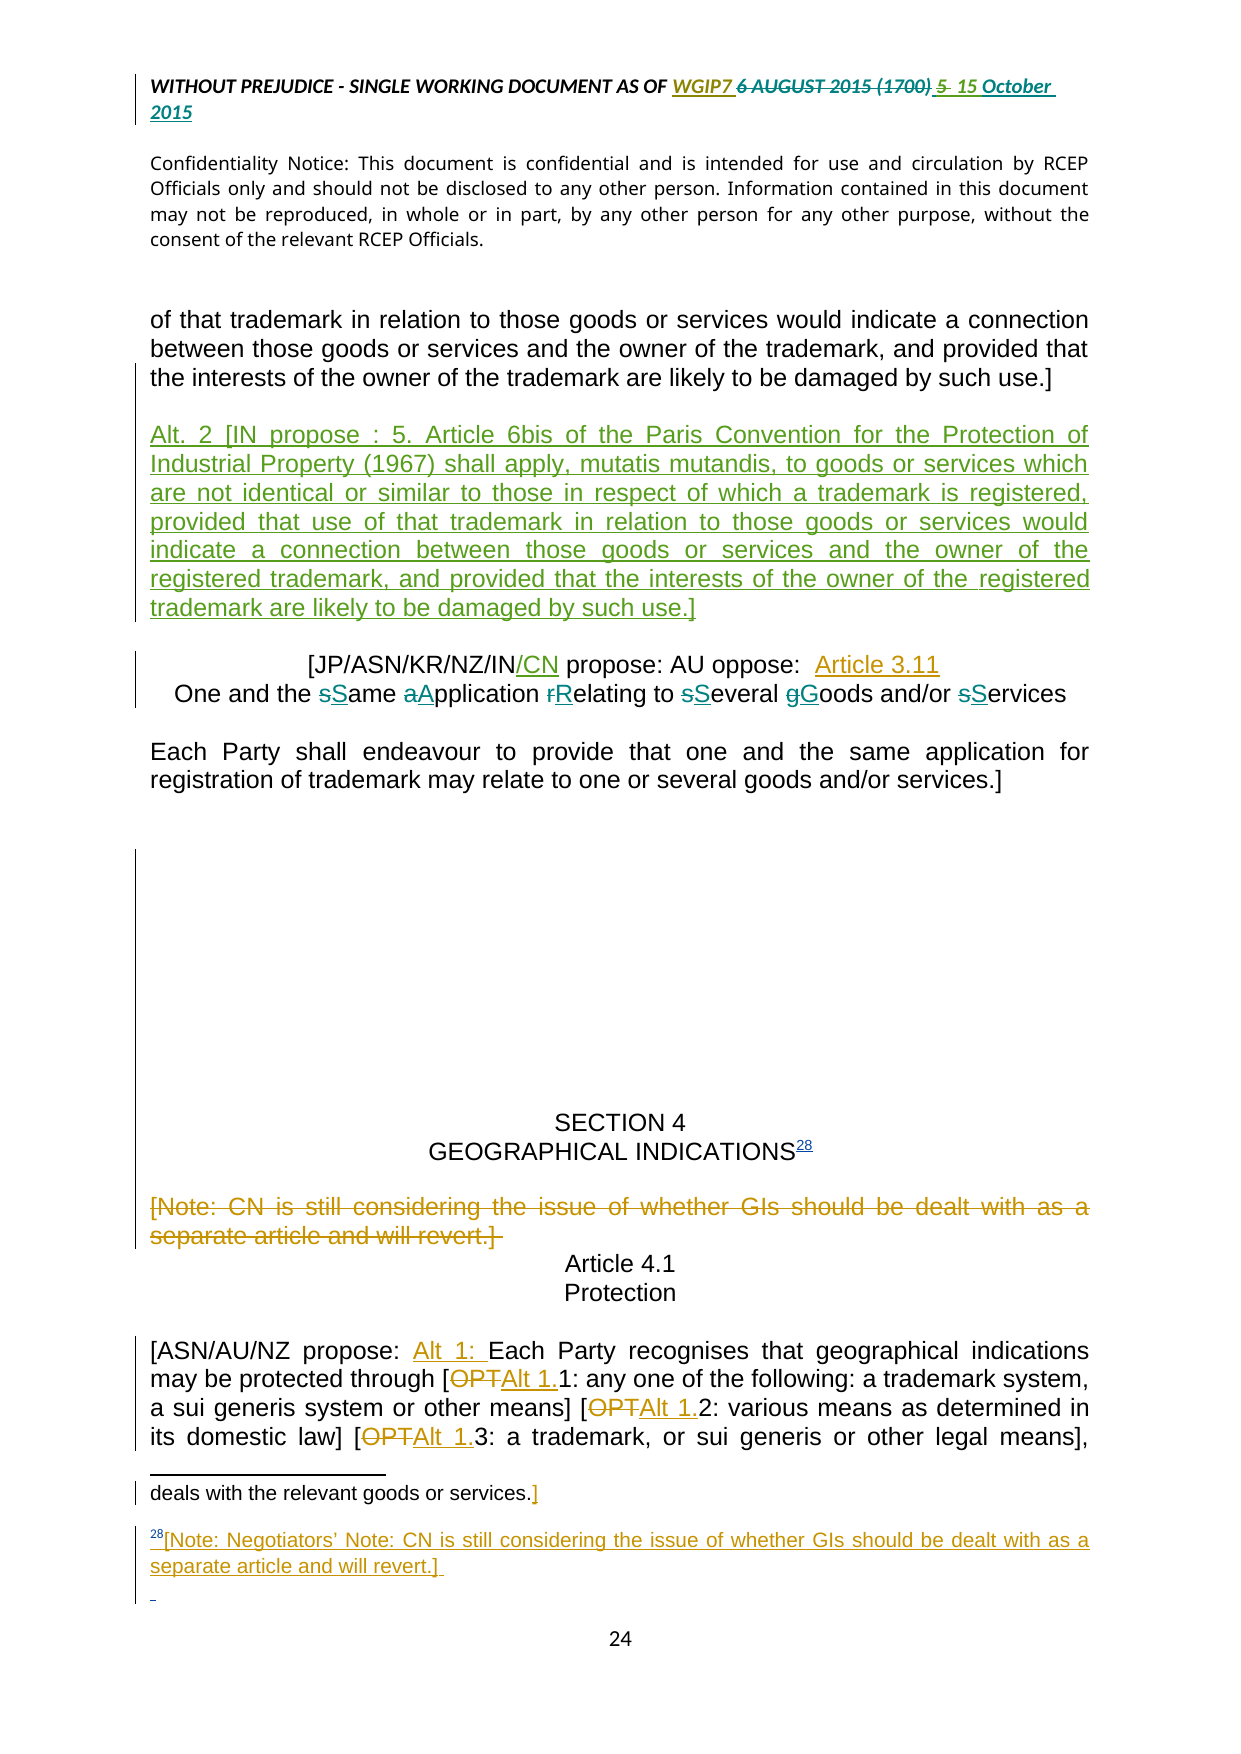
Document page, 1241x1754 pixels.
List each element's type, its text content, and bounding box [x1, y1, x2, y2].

text Article 4.1 [150, 1249, 1090, 1278]
text Protection [150, 1278, 1090, 1307]
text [150, 306, 1090, 392]
text SECTION 4 [150, 1108, 1090, 1137]
text GEOGRAPHICAL INDICATIONS [150, 1137, 1090, 1166]
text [150, 1336, 1090, 1451]
text One and the ame pplication elating to everal oods and/or ervices [150, 679, 1090, 708]
text Each Party shall endeavour to provide that one and the same application for registration of trademark may relate to one or several goods and/or services.] [150, 737, 1090, 794]
text [JP/ASN/KR/NZ/IN propose: AU oppose: [150, 651, 1090, 679]
